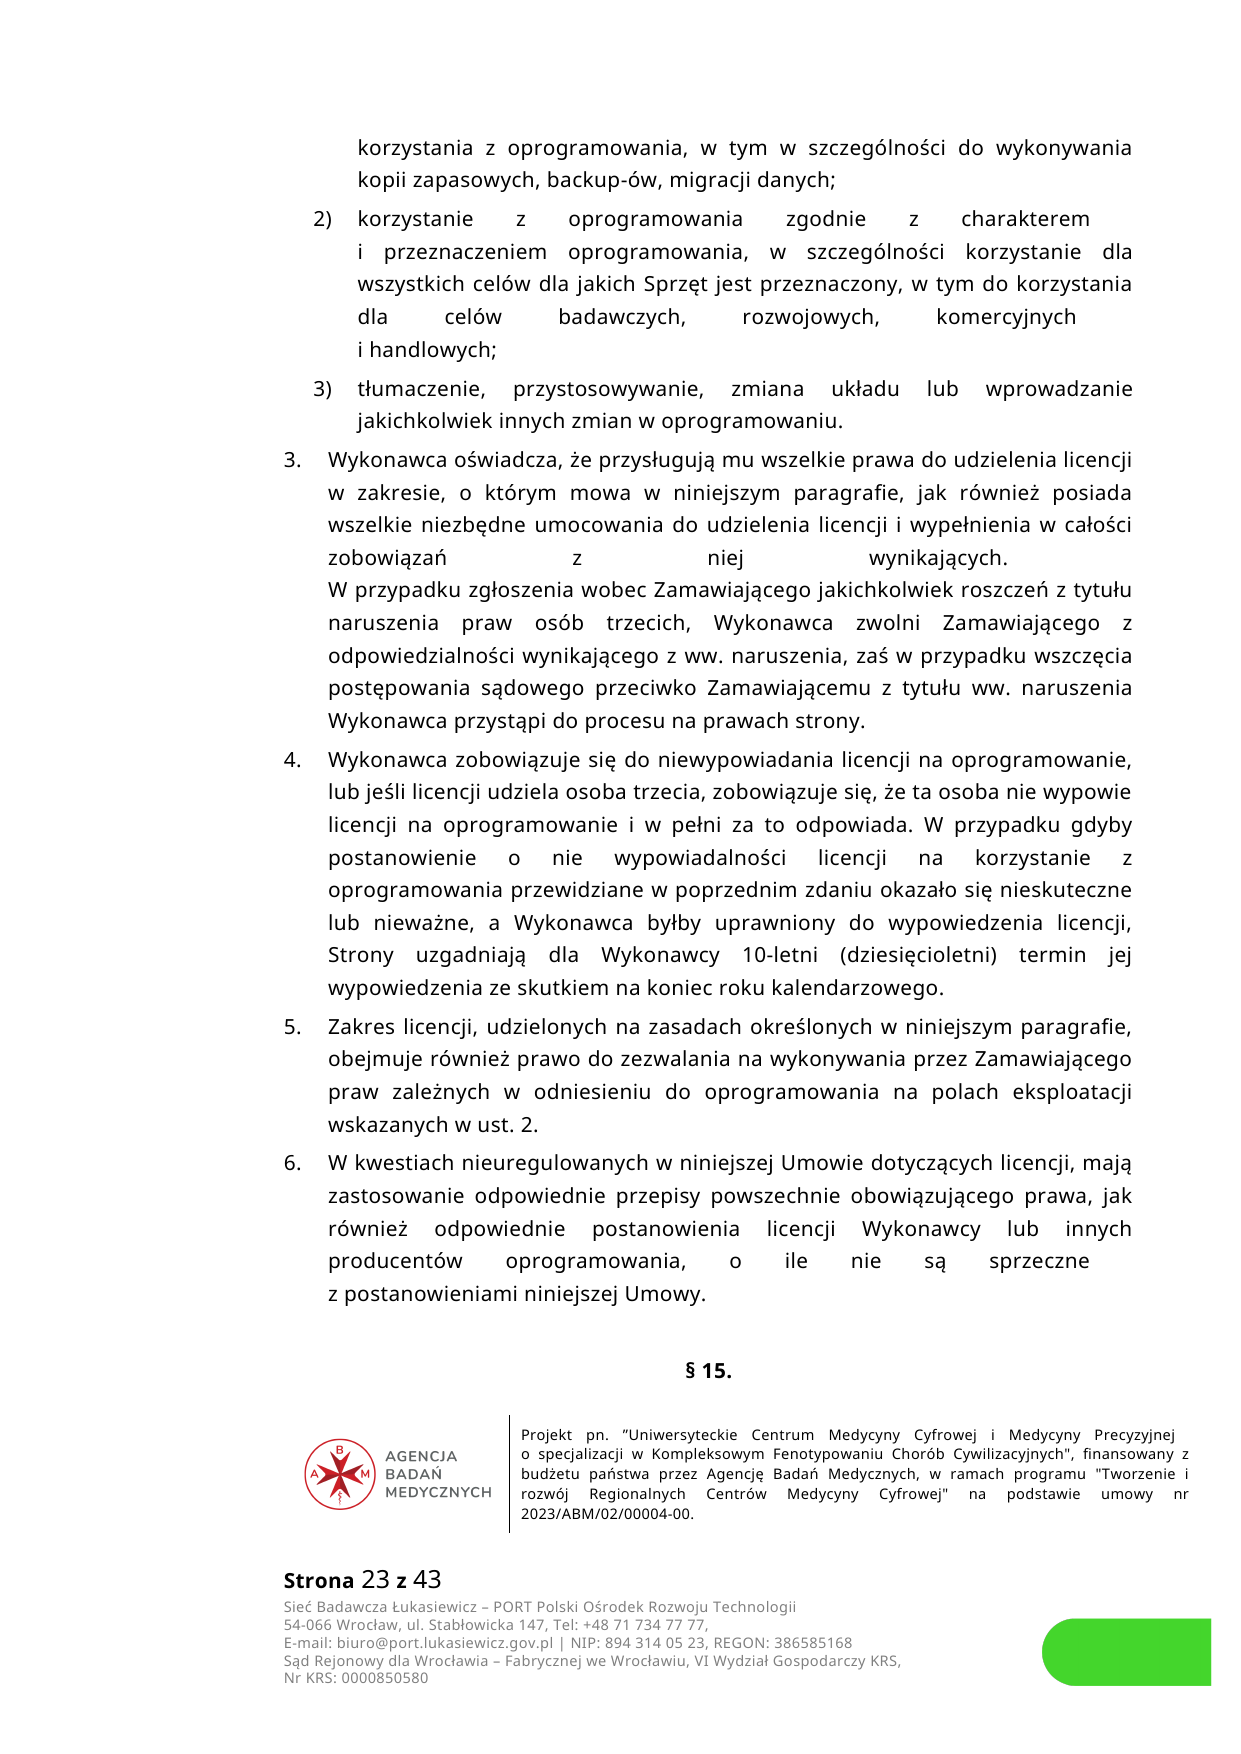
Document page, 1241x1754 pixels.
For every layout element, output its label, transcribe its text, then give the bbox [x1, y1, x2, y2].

list W kwestiach nieuregulowanych w niniejszej Umowie dotyczących licencji, mają zastosowanie odpowiednie przepisy powszechnie obowiązującego prawa, jak również odpowiednie postanowienia licencji Wykonawcy lub innych producentów oprogramowania, o ile nie są sprzeczne z postanowieniami niniejszej Umowy. [283, 1148, 1134, 1307]
picture [294, 1418, 499, 1530]
list Wykonawca oświadcza, że przysługują mu wszelkie prawa do udzielenia licencji w zakresie, o którym mowa w niniejszym paragrafie, jak również posiada wszelkie niezbędne umocowania do udzielenia licencji i wypełnienia w całości zobowiązań z niej wynikających. W przypadku zgłoszenia wobec Zamawiającego jakichkolwiek roszczeń z tytułu naruszenia praw osób trzecich, Wykonawca zwolni Zamawiającego z odpowiedzialności wynikającego z ww. naruszenia, zaś w przypadku wszczęcia postępowania sądowego przeciwko Zamawiającemu z tytułu ww. naruszenia Wykonawca przystąpi do procesu na prawach strony. [283, 445, 1134, 734]
list Wykonawca zobowiązuje się do niewypowiadania licencji na oprogramowanie, lub jeśli licencji udziela osoba trzecia, zobowiązuje się, że ta osoba nie wypowie licencji na oprogramowanie i w pełni za to odpowiada. W przypadku gdyby postanowienie o nie wypowiadalności licencji na korzystanie z oprogramowania przewidziane w poprzednim zdaniu okazało się nieskuteczne lub nieważne, a Wykonawca byłby uprawniony do wypowiedzenia licencji, Strony uzgadniają dla Wykonawcy 10-letni (dziesięcioletni) termin jej wypowiedzenia ze skutkiem na koniec roku kalendarzowego. [283, 745, 1134, 1001]
picture [1038, 1614, 1241, 1754]
list Zakres licencji, udzielonych na zasadach określonych w niniejszym paragrafie, obejmuje również prawo do zezwalania na wykonywania przez Zamawiającego praw zależnych w odniesieniu do oprogramowania na polach eksploatacji wskazanych w ust. 2. [283, 1012, 1134, 1138]
list korzystanie z oprogramowania zgodnie z charakterem i przeznaczeniem oprogramowania, w szczególności korzystanie dla wszystkich celów dla jakich Sprzęt jest przeznaczony, w tym do korzystania dla celów badawczych, rozwojowych, komercyjnych i handlowych; [313, 204, 1134, 363]
text § 15. [283, 1357, 1134, 1385]
list tłumaczenie, przystosowywanie, zmiana układu lub wprowadzanie jakichkolwiek innych zmian w oprogramowaniu. [313, 374, 1134, 435]
